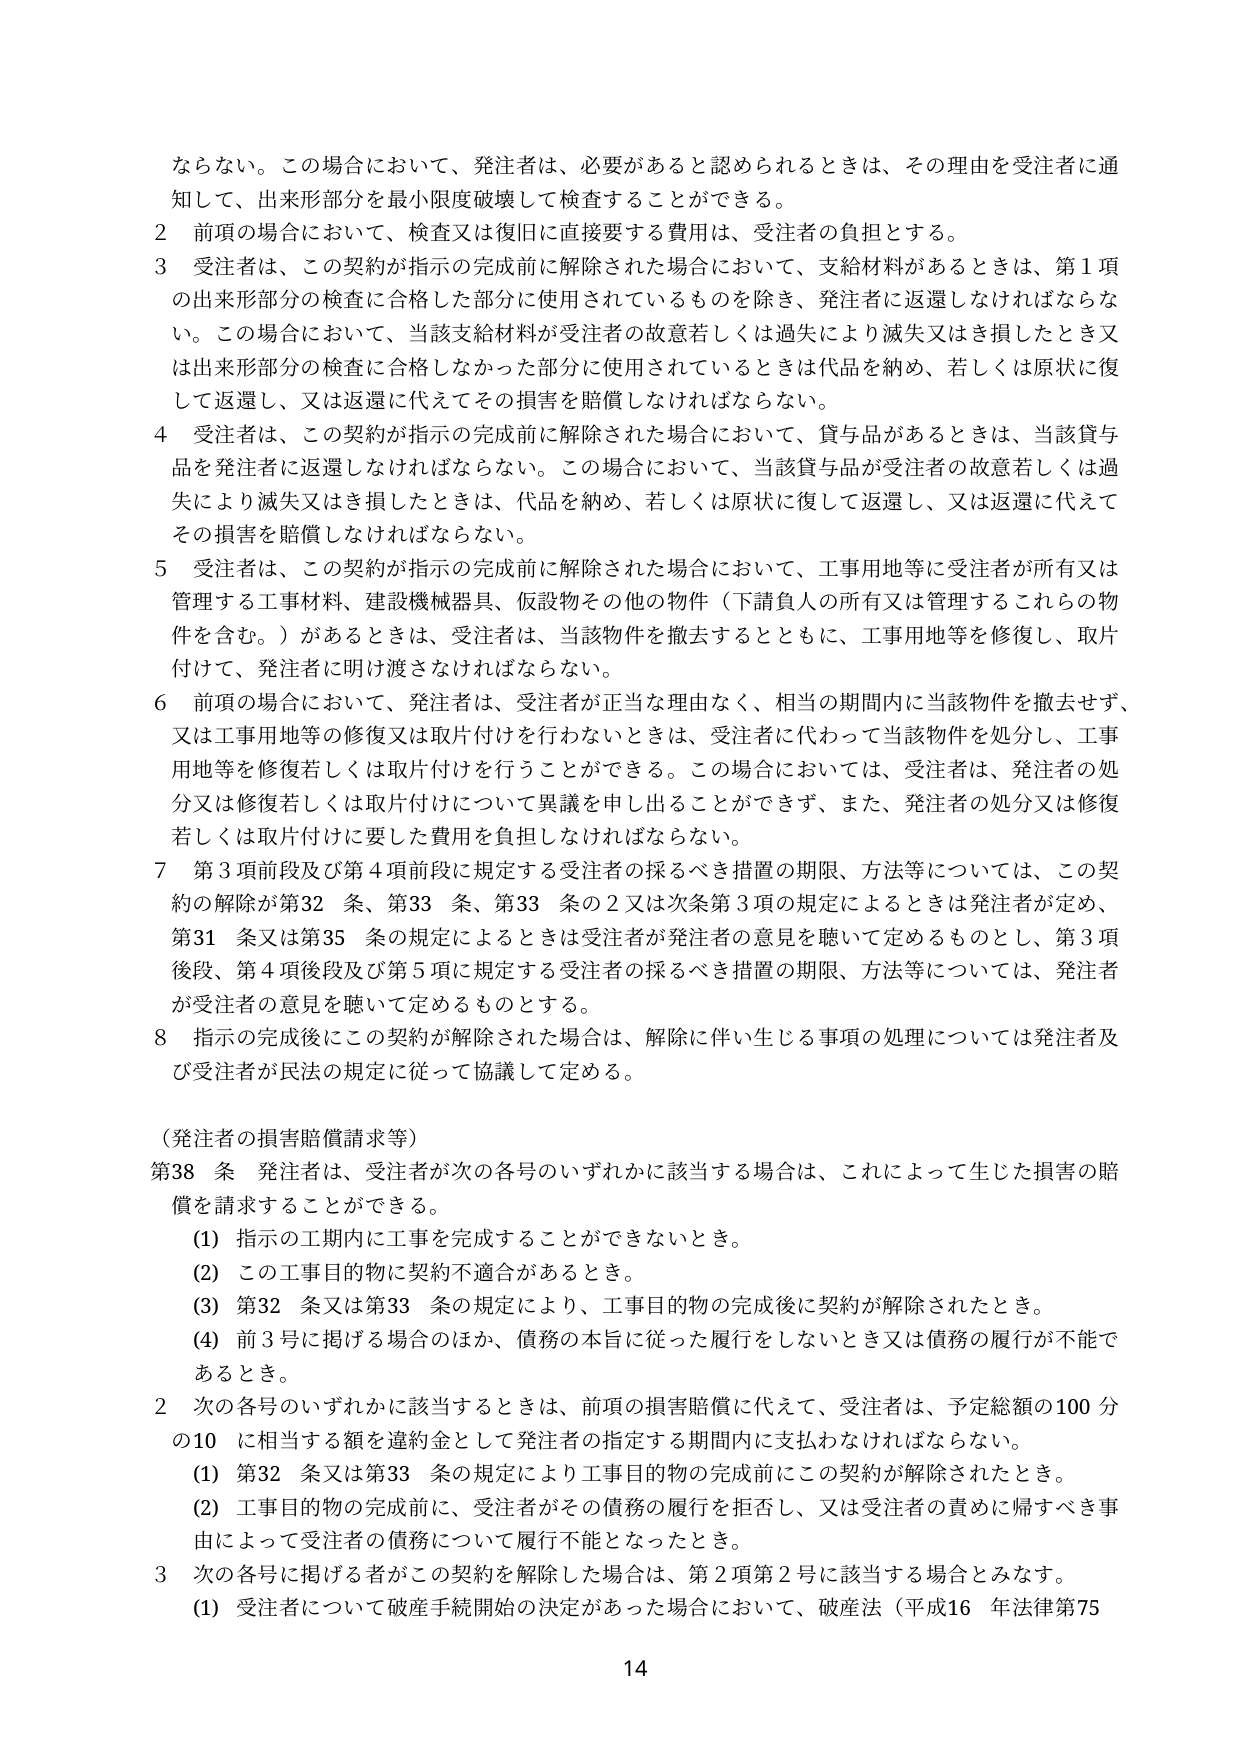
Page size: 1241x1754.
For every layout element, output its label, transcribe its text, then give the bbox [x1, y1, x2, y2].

text 第38条 発注者は、受注者が次の各号のいずれかに該当する場合は、これによって生じた損害の賠償を請求することができる。 [150, 1154, 1120, 1221]
text ７ 第３項前段及び第４項前段に規定する受注者の採るべき措置の期限、方法等については、この契約の解除が第32条、第33条、第33条の２又は次条第３項の規定によるときは発注者が定め、第31条又は第35条の規定によるときは受注者が発注者の意見を聴いて定めるものとし、第３項後段、第４項後段及び第５項に規定する受注者の採るべき措置の期限、方法等については、発注者が受注者の意見を聴いて定めるものとする。 [150, 852, 1120, 1020]
text (3) 第32条又は第33条の規定により、工事目的物の完成後に契約が解除されたとき。 [171, 1288, 1120, 1322]
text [150, 148, 1120, 215]
text ３ 次の各号に掲げる者がこの契約を解除した場合は、第２項第２号に該当する場合とみなす。 [150, 1557, 1120, 1590]
text (2) 工事目的物の完成前に、受注者がその債務の履行を拒否し、又は受注者の責めに帰すべき事由によって受注者の債務について履行不能となったとき。 [171, 1489, 1120, 1557]
text ２ 次の各号のいずれかに該当するときは、前項の損害賠償に代えて、受注者は、予定総額の100分の10に相当する額を違約金として発注者の指定する期間内に支払わなければならない。 [150, 1389, 1120, 1456]
text ４ 受注者は、この契約が指示の完成前に解除された場合において、貸与品があるときは、当該貸与品を発注者に返還しなければならない。この場合において、当該貸与品が受注者の故意若しくは過失により滅失又はき損したときは、代品を納め、若しくは原状に復して返還し、又は返還に代えてその損害を賠償しなければならない。 [150, 416, 1120, 550]
text （発注者の損害賠償請求等） [150, 1121, 1120, 1154]
text ３ 受注者は、この契約が指示の完成前に解除された場合において、支給材料があるときは、第１項の出来形部分の検査に合格した部分に使用されているものを除き、発注者に返還しなければならない。この場合において、当該支給材料が受注者の故意若しくは過失により滅失又はき損したとき又は出来形部分の検査に合格しなかった部分に使用されているときは代品を納め、若しくは原状に復して返還し、又は返還に代えてその損害を賠償しなければならない。 [150, 248, 1120, 416]
text (4) 前３号に掲げる場合のほか、債務の本旨に従った履行をしないとき又は債務の履行が不能であるとき。 [171, 1322, 1120, 1389]
text ８ 指示の完成後にこの契約が解除された場合は、解除に伴い生じる事項の処理については発注者及び受注者が民法の規定に従って協議して定める。 [150, 1020, 1120, 1087]
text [171, 1590, 1120, 1624]
text ６ 前項の場合において、発注者は、受注者が正当な理由なく、相当の期間内に当該物件を撤去せず、又は工事用地等の修復又は取片付けを行わないときは、受注者に代わって当該物件を処分し、工事用地等を修復若しくは取片付けを行うことができる。この場合においては、受注者は、発注者の処分又は修復若しくは取片付けについて異議を申し出ることができず、また、発注者の処分又は修復若しくは取片付けに要した費用を負担しなければならない。 [150, 684, 1120, 852]
text (1) 第32条又は第33条の規定により工事目的物の完成前にこの契約が解除されたとき。 [171, 1456, 1120, 1489]
text (2) この工事目的物に契約不適合があるとき。 [171, 1255, 1120, 1288]
text ２ 前項の場合において、検査又は復旧に直接要する費用は、受注者の負担とする。 [150, 215, 1120, 248]
text (1) 指示の工期内に工事を完成することができないとき。 [171, 1221, 1120, 1255]
text ５ 受注者は、この契約が指示の完成前に解除された場合において、工事用地等に受注者が所有又は管理する工事材料、建設機械器具、仮設物その他の物件（下請負人の所有又は管理するこれらの物件を含む。）があるときは、受注者は、当該物件を撤去するとともに、工事用地等を修復し、取片付けて、発注者に明け渡さなければならない。 [150, 550, 1120, 684]
